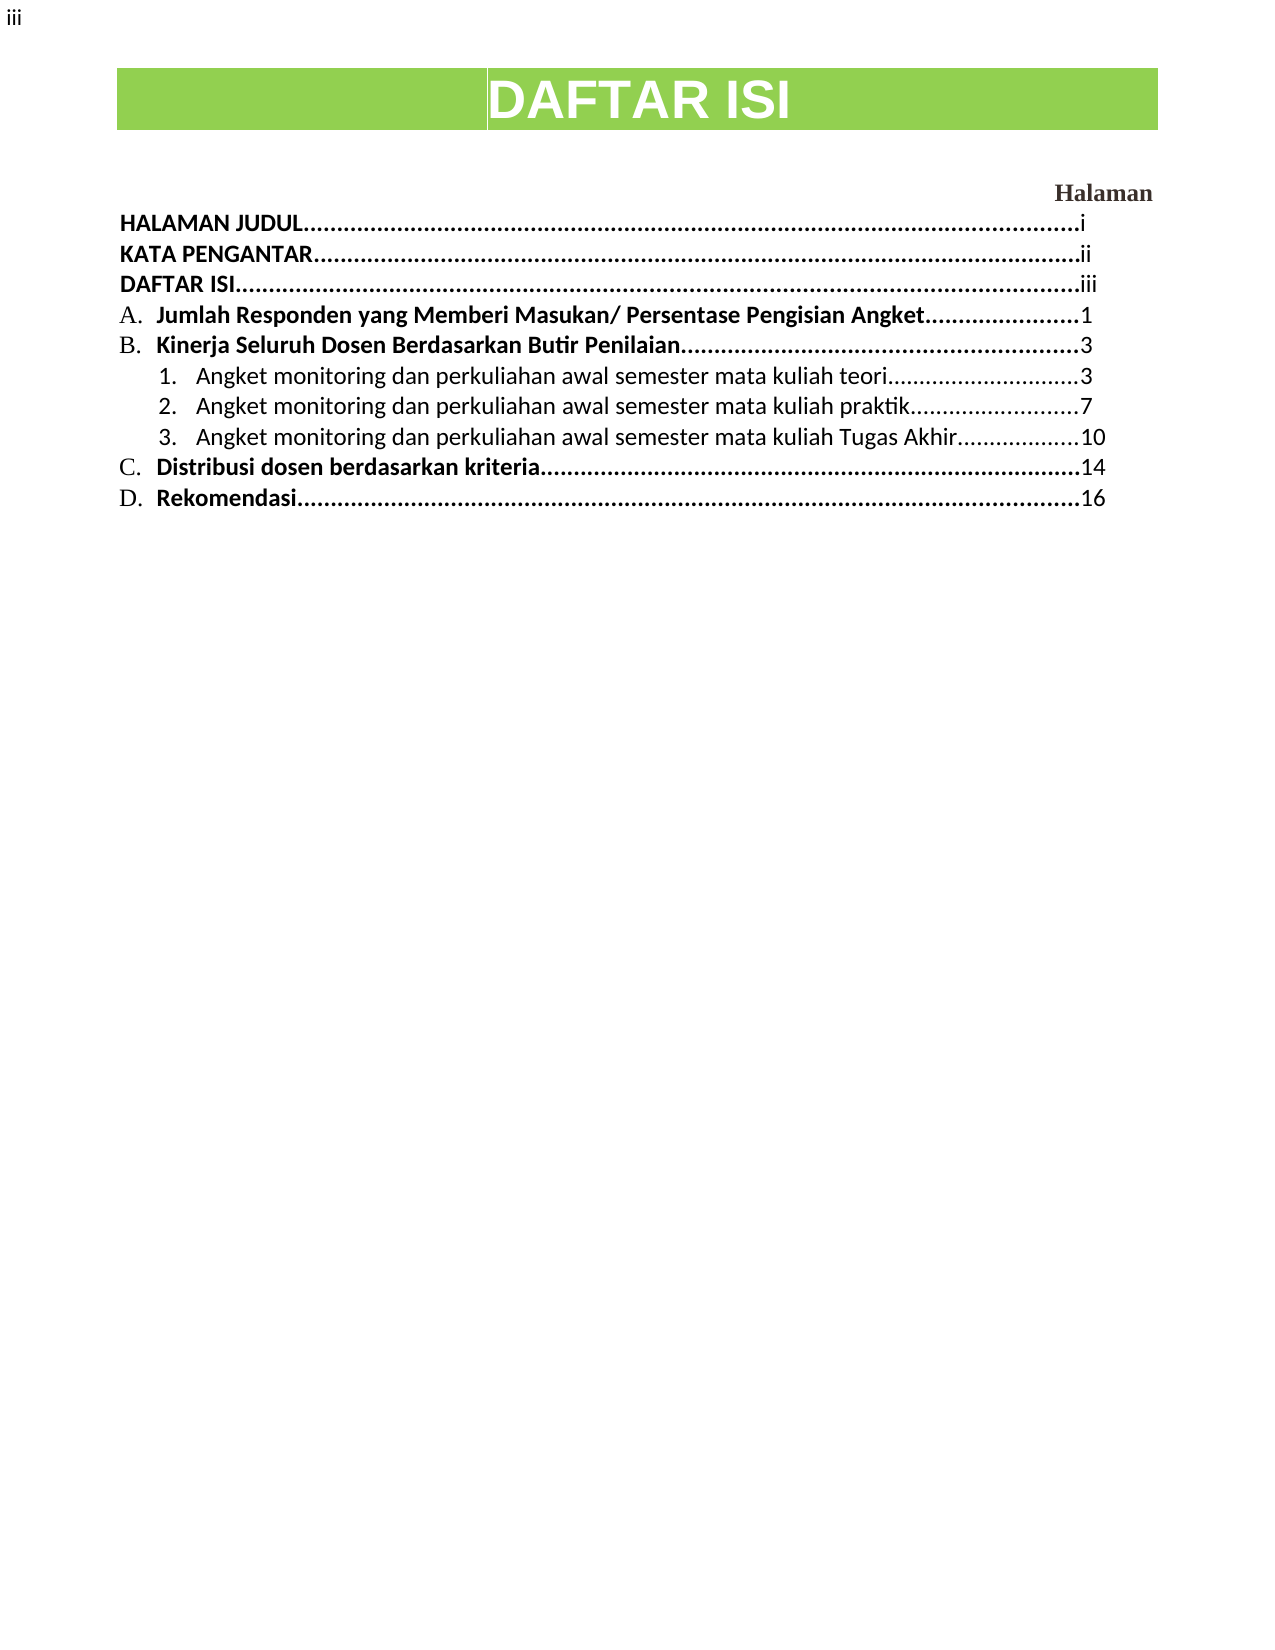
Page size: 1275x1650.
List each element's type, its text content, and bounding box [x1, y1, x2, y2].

text Halaman [106, 178, 1153, 207]
